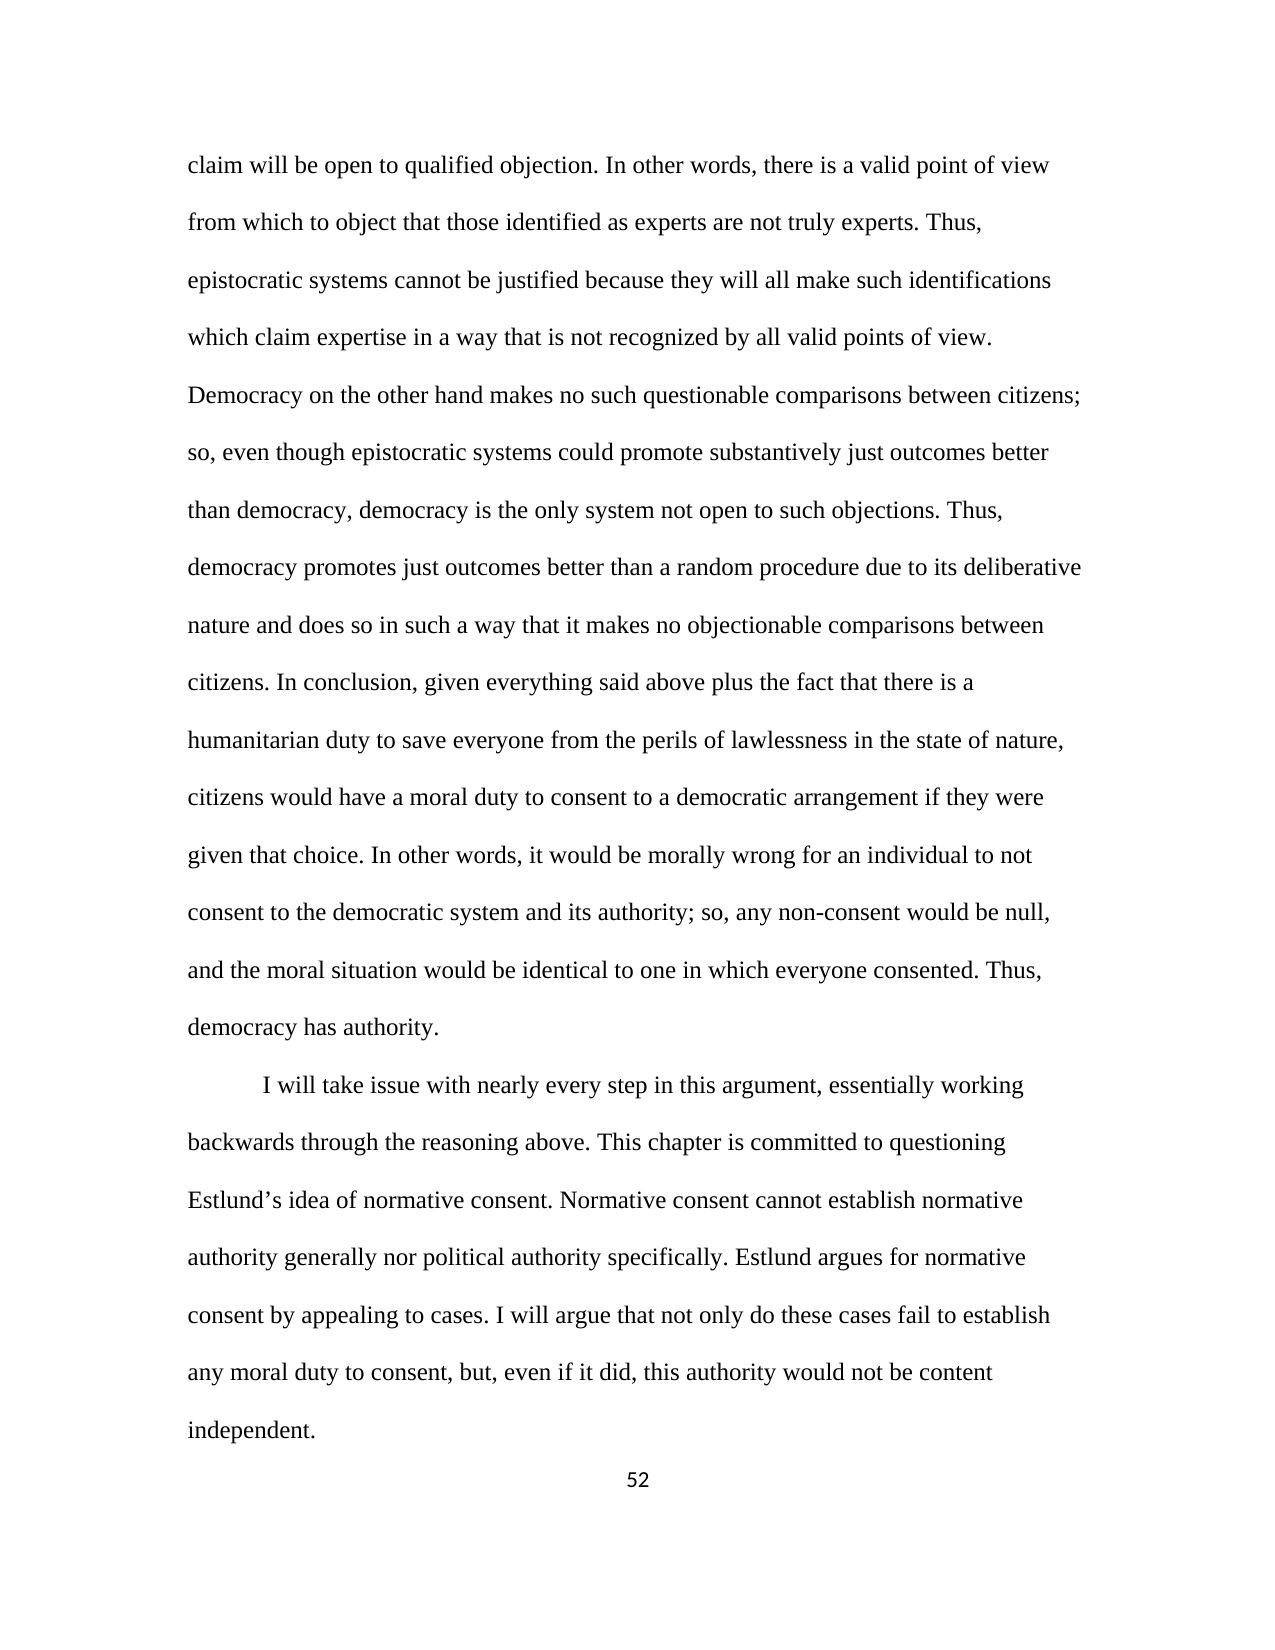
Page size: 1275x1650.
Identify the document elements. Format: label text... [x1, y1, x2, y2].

text I will take issue with nearly every step in this argument, essentially working backwards through the reasoning above. This chapter is committed to questioning Estlund’s idea of normative consent. Normative consent cannot establish normative authority generally nor political authority specifically. Estlund argues for normative consent by appealing to cases. I will argue that not only do these cases fail to establish any moral duty to consent, but, even if it did, this authority would not be content independent. [187, 1070, 1087, 1444]
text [187, 150, 1087, 1041]
